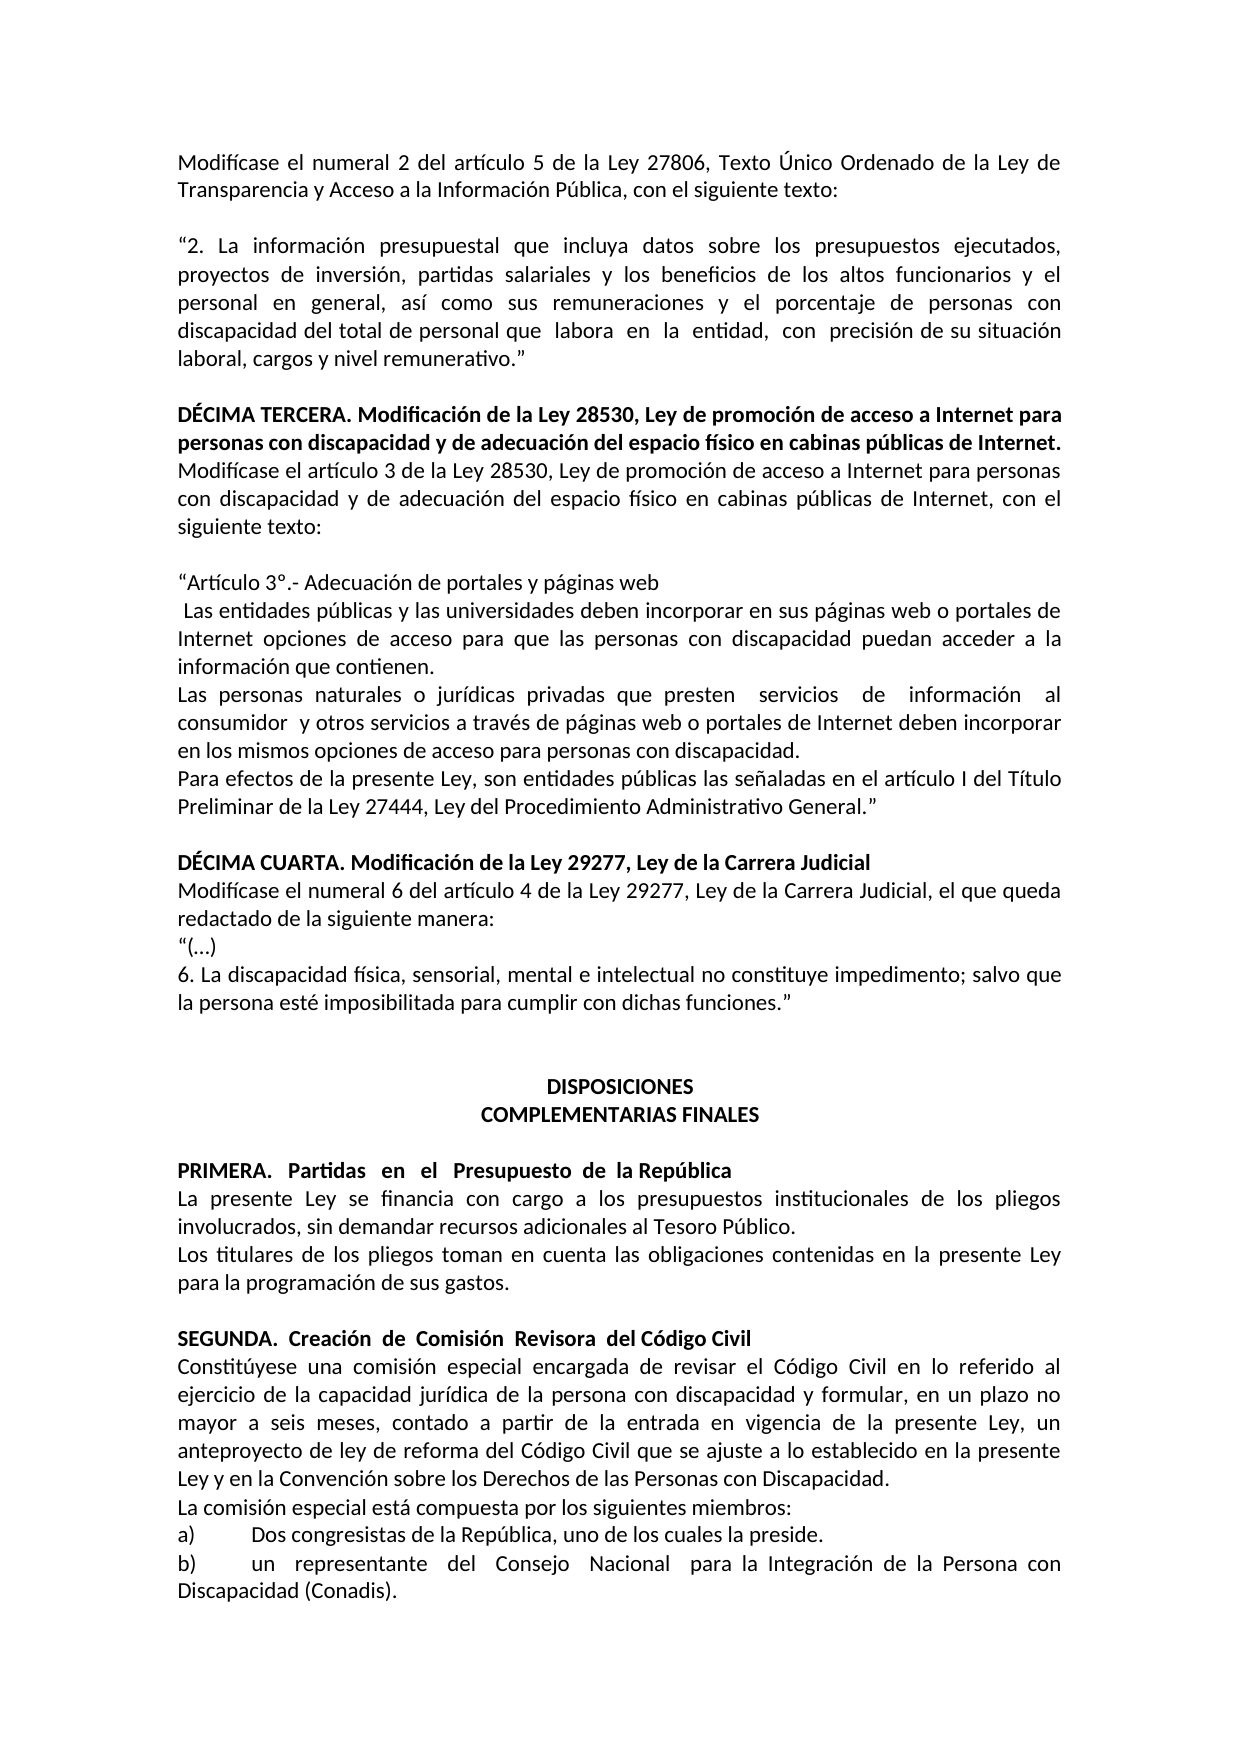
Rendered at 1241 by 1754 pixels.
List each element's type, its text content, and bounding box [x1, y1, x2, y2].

text La comisión especial está compuesta por los siguientes miembros: [177, 1493, 1063, 1521]
text 6. La discapacidad física, sensorial, mental e intelectual no constituye impedimento; salvo que la persona esté imposibilitada para cumplir con dichas funciones.” [177, 960, 1063, 1016]
text Los titulares de los pliegos toman en cuenta las obligaciones contenidas en la presente Ley para la programación de sus gastos. [177, 1240, 1063, 1296]
text “(…) [177, 932, 1063, 960]
text “2. La información presupuestal que incluya datos sobre los presupuestos ejecutados, proyectos de inversión, partidas salariales y los beneficios de los altos funcionarios y el personal en general, así como sus remuneraciones y el porcentaje de personas con discapacidad del total de personal que labora en la entidad, con precisión de su situación laboral, cargos y nivel remunerativo.” [177, 232, 1063, 372]
text DÉCIMA CUARTA. Modificación de la Ley 29277, Ley de la Carrera Judicial [177, 848, 1063, 876]
text Constitúyese una comisión especial encargada de revisar el Código Civil en lo referido al ejercicio de la capacidad jurídica de la persona con discapacidad y formular, en un plazo no mayor a seis meses, contado a partir de la entrada en vigencia de la presente Ley, un anteproyecto de ley de reforma del Código Civil que se ajuste a lo establecido en la presente Ley y en la Convención sobre los Derechos de las Personas con Discapacidad. [177, 1352, 1063, 1493]
text “Artículo 3º.- Adecuación de portales y páginas web [177, 568, 1063, 596]
text b) un representante del Consejo Nacional para la Integración de la Persona con Discapacidad (Conadis). [177, 1549, 1063, 1605]
text La presente Ley se financia con cargo a los presupuestos institucionales de los pliegos involucrados, sin demandar recursos adicionales al Tesoro Público. [177, 1184, 1063, 1240]
text Modifícase el numeral 2 del artículo 5 de la Ley 27806, Texto Único Ordenado de la Ley de Transparencia y Acceso a la Información Pública, con el siguiente texto: [177, 148, 1063, 204]
text DISPOSICIONES [177, 1072, 1063, 1100]
text Las personas naturales o jurídicas privadas que presten servicios de información al consumidor y otros servicios a través de páginas web o portales de Internet deben incorporar en los mismos opciones de acceso para personas con discapacidad. [177, 680, 1063, 764]
text Modifícase el numeral 6 del artículo 4 de la Ley 29277, Ley de la Carrera Judicial, el que queda redactado de la siguiente manera: [177, 876, 1063, 932]
text COMPLEMENTARIAS FINALES [177, 1100, 1063, 1128]
text Las entidades públicas y las universidades deben incorporar en sus páginas web o portales de Internet opciones de acceso para que las personas con discapacidad puedan acceder a la información que contienen. [177, 596, 1063, 680]
text DÉCIMA TERCERA. Modificación de la Ley 28530, Ley de promoción de acceso a Internet para personas con discapacidad y de adecuación del espacio físico en cabinas públicas de Internet. [177, 400, 1063, 456]
text Modifícase el artículo 3 de la Ley 28530, Ley de promoción de acceso a Internet para personas con discapacidad y de adecuación del espacio físico en cabinas públicas de Internet, con el siguiente texto: [177, 456, 1063, 540]
text Para efectos de la presente Ley, son entidades públicas las señaladas en el artículo I del Título Preliminar de la Ley 27444, Ley del Procedimiento Administrativo General.” [177, 764, 1063, 820]
text SEGUNDA. Creación de Comisión Revisora del Código Civil [177, 1324, 1063, 1352]
text a) Dos congresistas de la República, uno de los cuales la preside. [177, 1521, 1063, 1549]
text PRIMERA. Partidas en el Presupuesto de la República [177, 1156, 1063, 1184]
